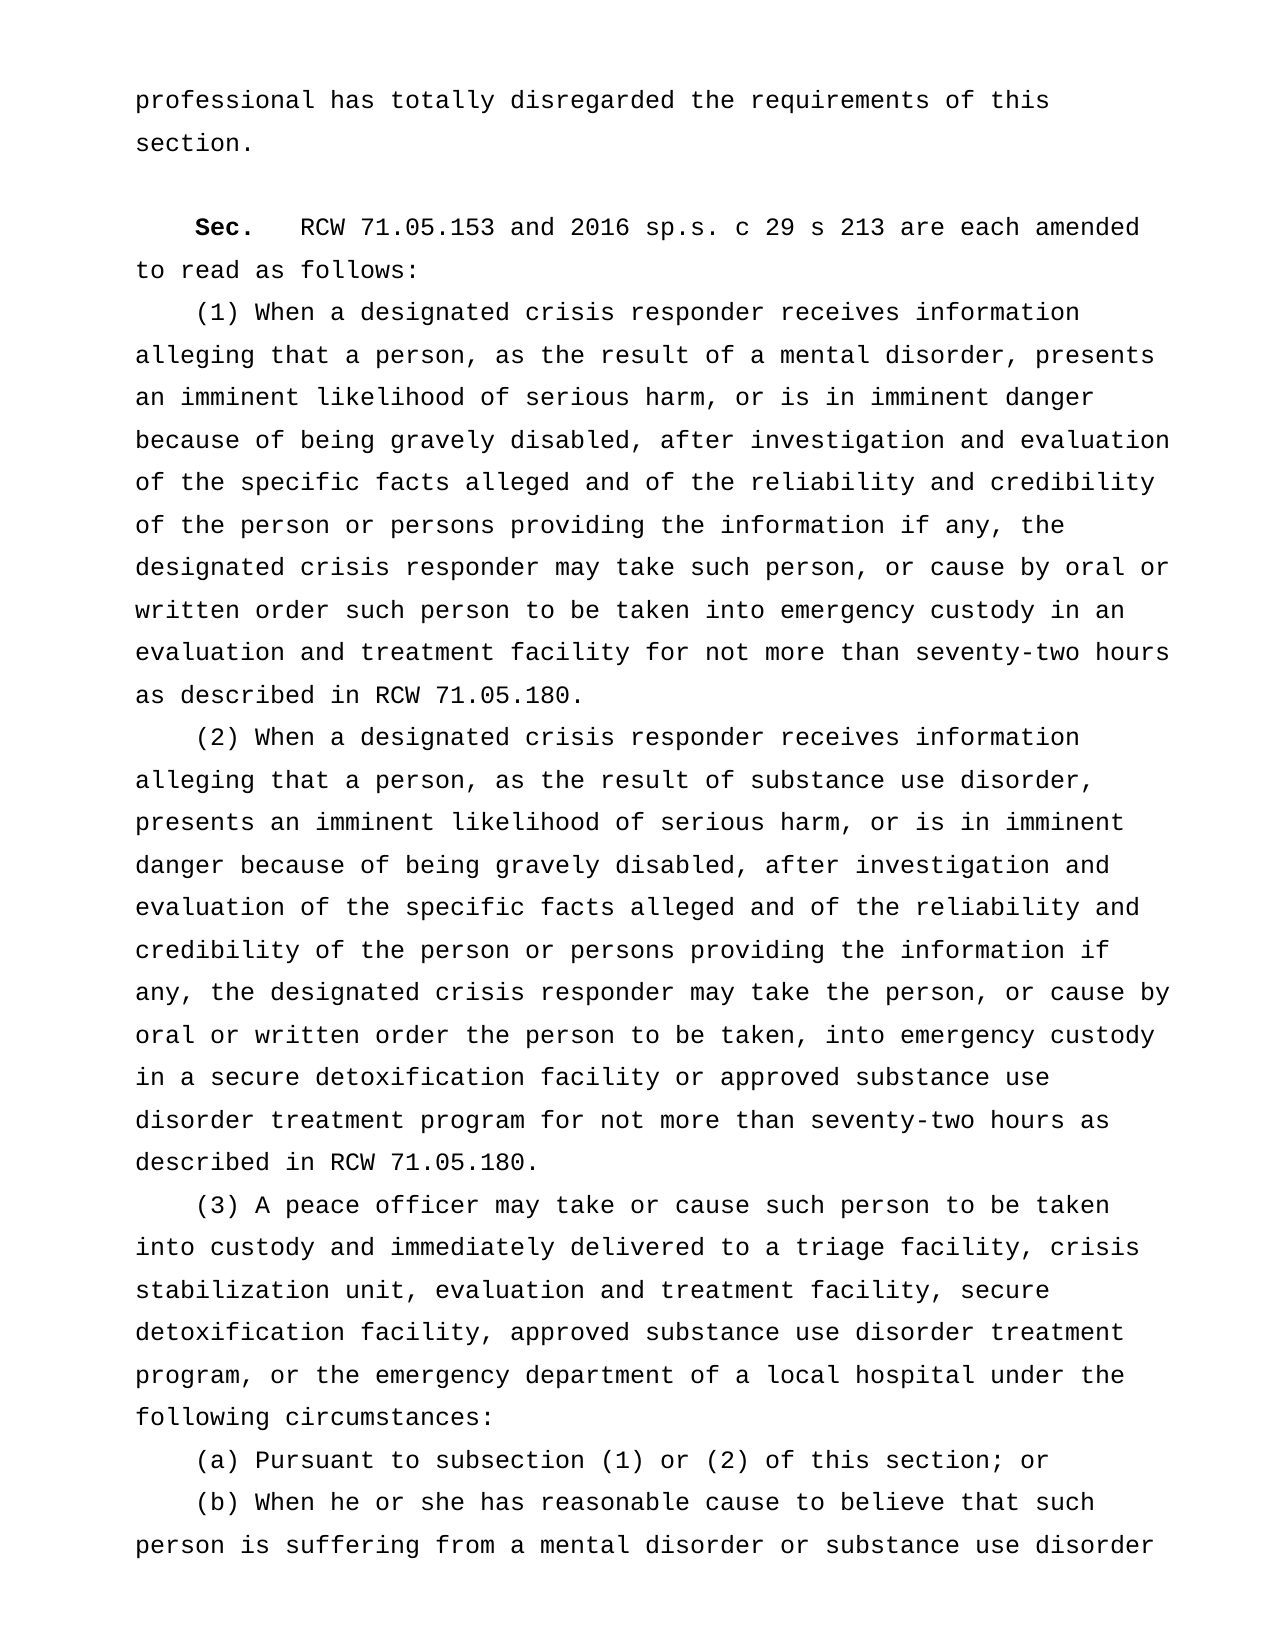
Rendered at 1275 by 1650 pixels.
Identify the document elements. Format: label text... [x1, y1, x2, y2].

text (2) When a designated crisis responder receives information alleging that a person, as the result of substance use disorder, presents an imminent likelihood of serious harm, or is in imminent danger because of being gravely disabled, after investigation and evaluation of the specific facts alleged and of the reliability and credibility of the person or persons providing the information if any, the designated crisis responder may take the person, or cause by oral or written order the person to be taken, into emergency custody in a secure detoxification facility or approved substance use disorder treatment program for not more than seventy-two hours as described in RCW 71.05.180. [135, 712, 1170, 1179]
text (1) When a designated crisis responder receives information alleging that a person, as the result of a mental disorder, presents an imminent likelihood of serious harm, or is in imminent danger because of being gravely disabled, after investigation and evaluation of the specific facts alleged and of the reliability and credibility of the person or persons providing the information if any, the designated crisis responder may take such person, or cause by oral or written order such person to be taken into emergency custody in an evaluation and treatment facility for not more than seventy-two hours as described in RCW 71.05.180. [135, 287, 1170, 712]
text (a) Pursuant to subsection (1) or (2) of this section; or [135, 1434, 1170, 1477]
text (3) A peace officer may take or cause such person to be taken into custody and immediately delivered to a triage facility, crisis stabilization unit, evaluation and treatment facility, secure detoxification facility, approved substance use disorder treatment program, or the emergency department of a local hospital under the following circumstances: [135, 1179, 1170, 1434]
text Sec. RCW 71.05.153 and 2016 sp.s. c 29 s 213 are each amended to read as follows: [135, 202, 1170, 287]
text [135, 75, 1170, 160]
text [135, 1477, 1170, 1562]
